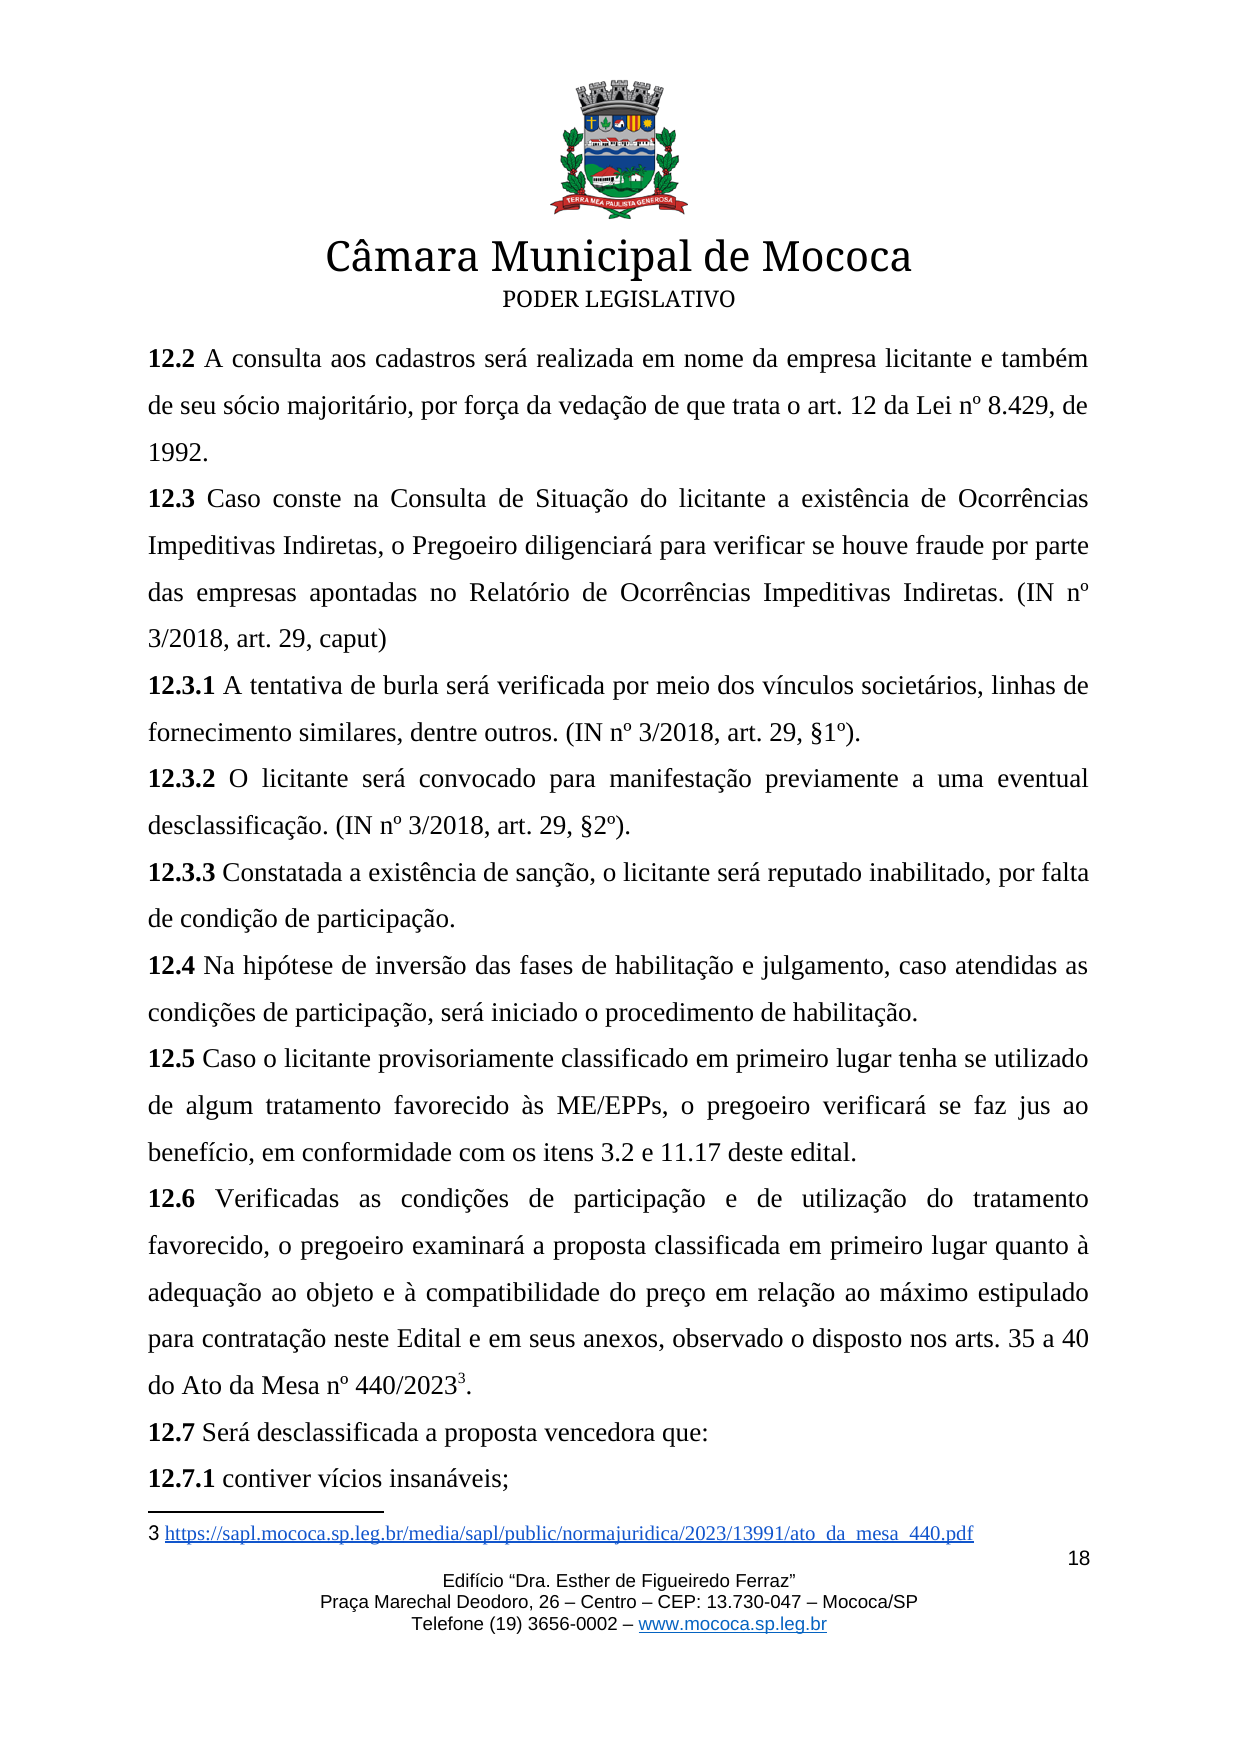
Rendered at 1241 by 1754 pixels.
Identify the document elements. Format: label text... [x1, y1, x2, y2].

text 12.7.1 contiver vícios insanáveis; [148, 1463, 1090, 1494]
text 12.3.2 O licitante será convocado para manifestação previamente a uma eventual desclassificação. (IN nº 3/2018, art. 29, §2º). [148, 763, 1090, 840]
text 12.5 Caso o licitante provisoriamente classificado em primeiro lugar tenha se utilizado de algum tratamento favorecido às ME/EPPs, o pregoeiro verificará se faz jus ao benefício, em conformidade com os itens 3.2 e 11.17 deste edital. [148, 1043, 1090, 1167]
text 12.6 Verificadas as condições de participação e de utilização do tratamento favorecido, o pregoeiro examinará a proposta classificada em primeiro lugar quanto à adequação ao objeto e à compatibilidade do preço em relação ao máximo estipulado para contratação neste Edital e em seus anexos, observado o disposto nos arts. 35 a 40 do Ato da Mesa nº 440/2023. [148, 1183, 1090, 1400]
text 12.3.3 Constatada a existência de sanção, o licitante será reputado inabilitado, por falta de condição de participação. [148, 856, 1090, 934]
text 12.4 Na hipótese de inversão das fases de habilitação e julgamento, caso atendidas as condições de participação, será iniciado o procedimento de habilitação. [148, 949, 1090, 1027]
text 12.2 A consulta aos cadastros será realizada em nome da empresa licitante e também de seu sócio majoritário, por força da vedação de que trata o art. 12 da Lei nº 8.429, de 1992. [148, 343, 1090, 467]
text 12.7 Será desclassificada a proposta vencedora que: [148, 1416, 1090, 1447]
text 12.3 Caso conste na Consulta de Situação do licitante a existência de Ocorrências Impeditivas Indiretas, o Pregoeiro diligenciará para verificar se houve fraude por parte das empresas apontadas no Relatório de Ocorrências Impeditivas Indiretas. (IN nº 3/2018, art. 29, caput) [148, 483, 1090, 654]
text 12.3.1 A tentativa de burla será verificada por meio dos vínculos societários, linhas de fornecimento similares, dentre outros. (IN nº 3/2018, art. 29, §1º). [148, 669, 1090, 747]
picture [550, 75, 688, 227]
